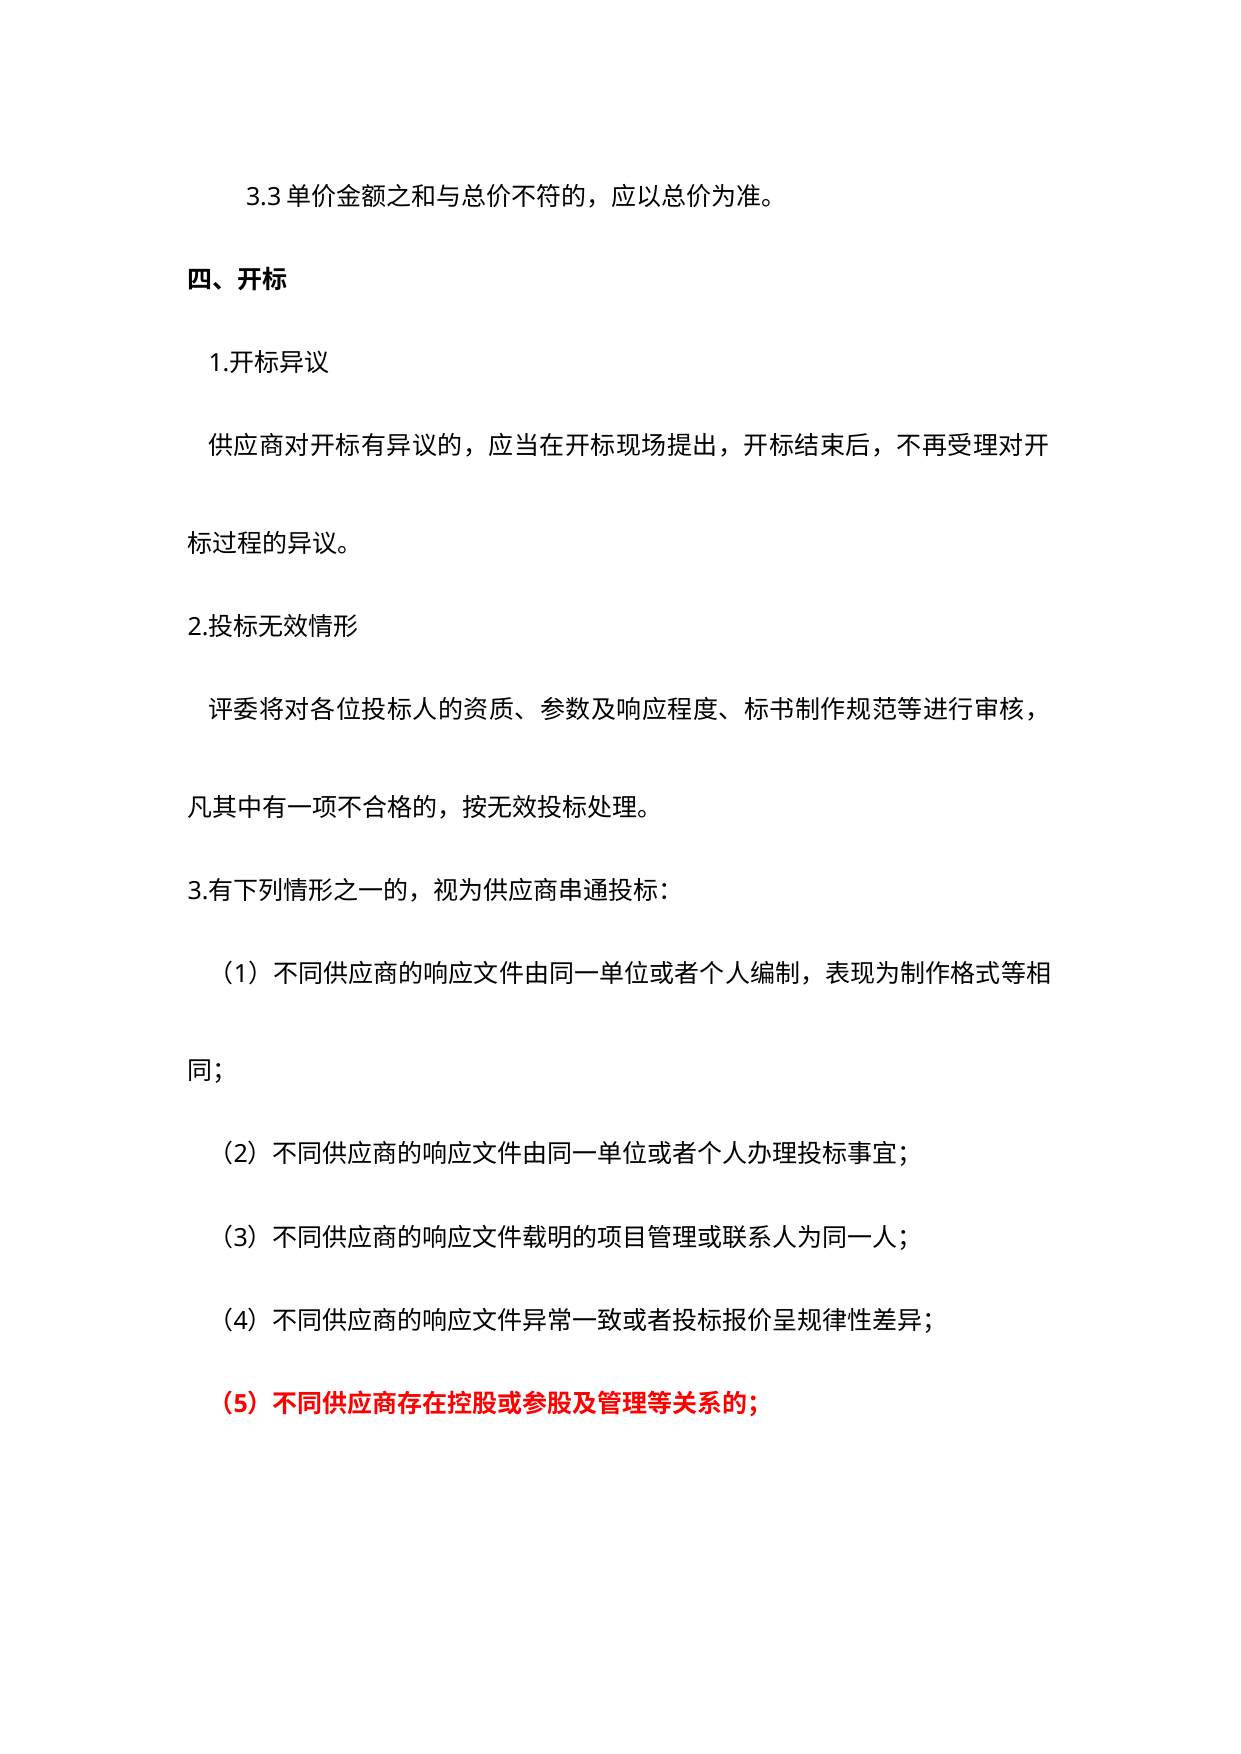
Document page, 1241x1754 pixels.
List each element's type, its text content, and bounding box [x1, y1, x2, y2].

list 四、开标 [187, 245, 1053, 310]
list 供应商对开标有异议的，应当在开标现场提出，开标结束后，不再受理对开标过程的异议。 [187, 411, 1053, 574]
list （1）不同供应商的响应文件由同一单位或者个人编制，表现为制作格式等相同； [187, 939, 1053, 1101]
list 3.3单价金额之和与总价不符的，应以总价为准。 [187, 162, 1053, 227]
list （2）不同供应商的响应文件由同一单位或者个人办理投标事宜； [187, 1119, 1053, 1184]
list 评委将对各位投标人的资质、参数及响应程度、标书制作规范等进行审核，凡其中有一项不合格的，按无效投标处理。 [187, 675, 1053, 838]
list 1.开标异议 [187, 328, 1053, 393]
list （3）不同供应商的响应文件载明的项目管理或联系人为同一人； [187, 1203, 1053, 1268]
list 3.有下列情形之一的，视为供应商串通投标： [187, 856, 1053, 921]
list 2.投标无效情形 [187, 592, 1053, 657]
list （5）不同供应商存在控股或参股及管理等关系的； [187, 1369, 1053, 1434]
list （4）不同供应商的响应文件异常一致或者投标报价呈规律性差异； [187, 1286, 1053, 1351]
